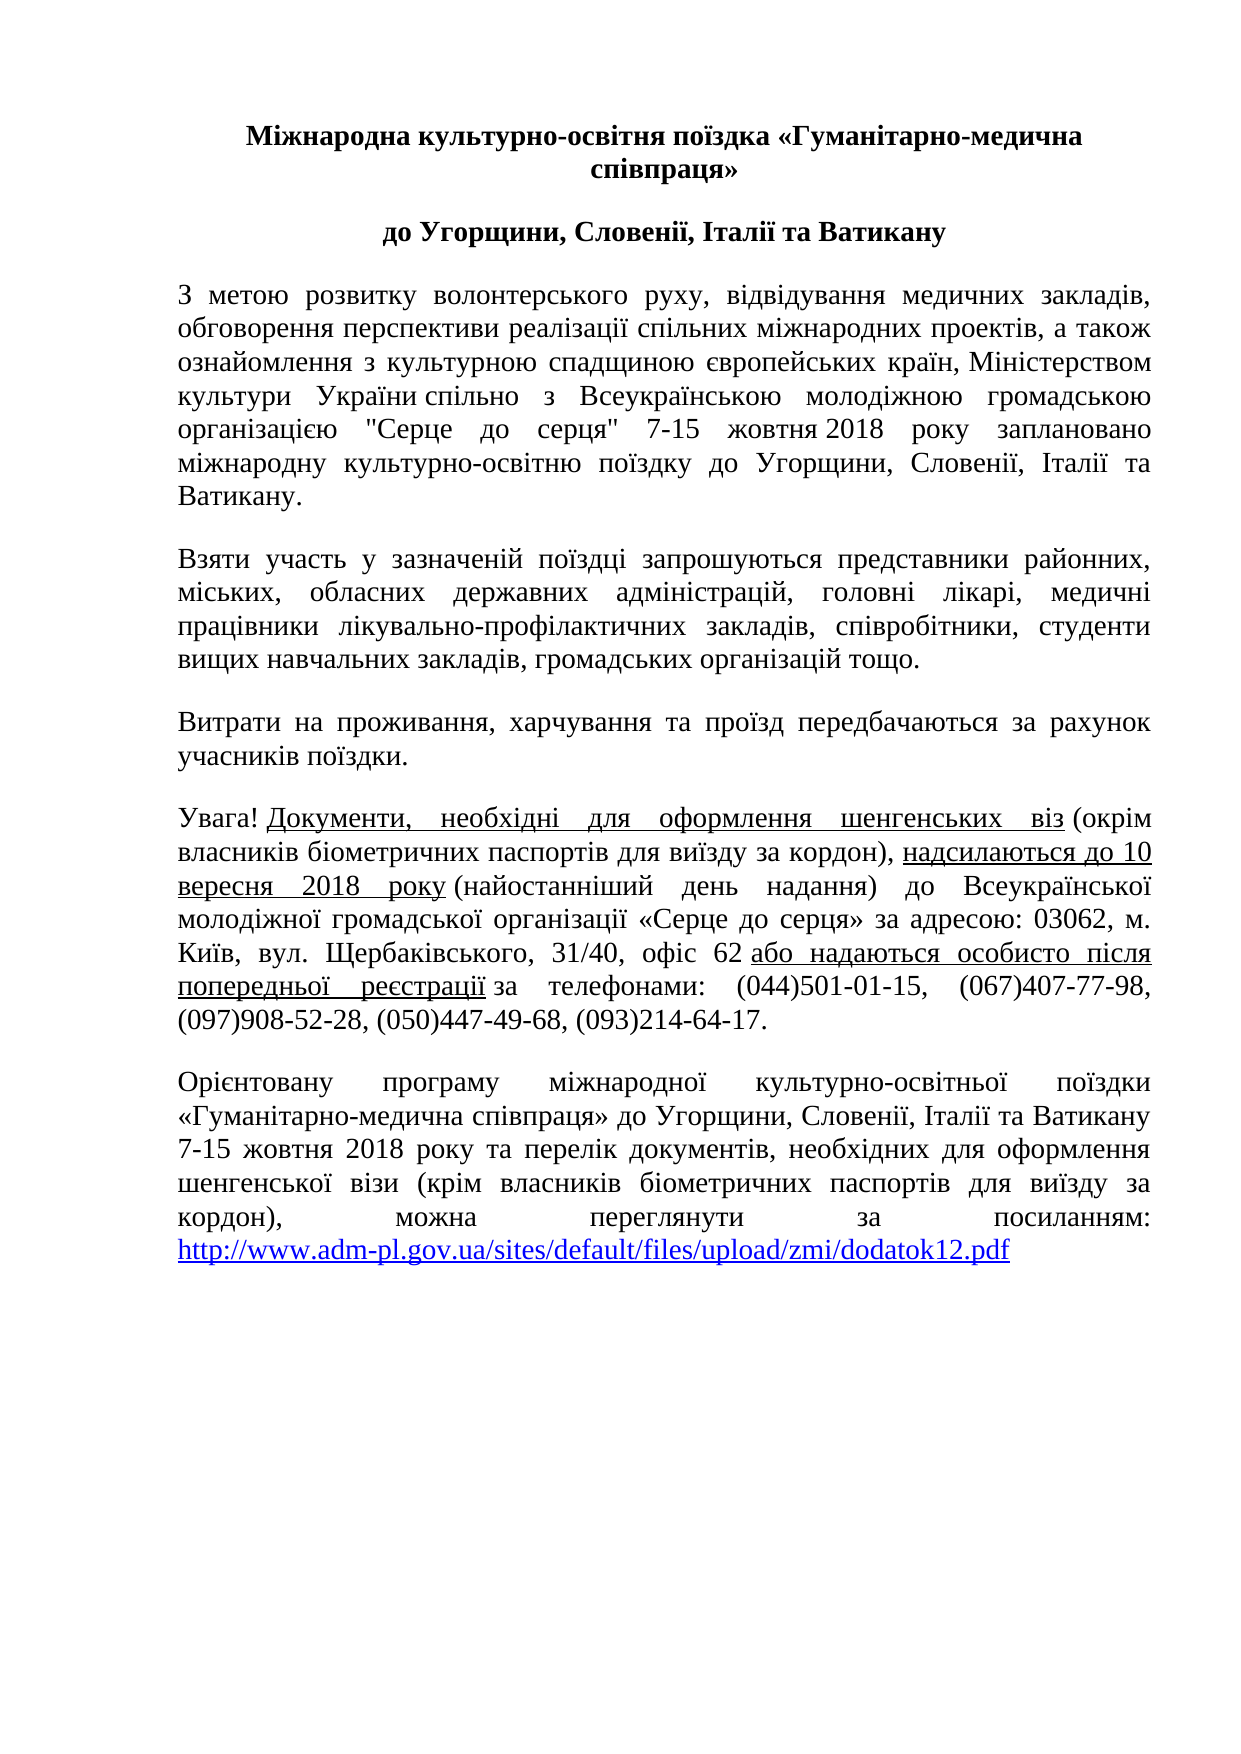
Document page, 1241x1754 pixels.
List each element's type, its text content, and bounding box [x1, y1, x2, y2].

text до Угорщини, Словенії, Італії та Ватикану [177, 214, 1152, 248]
text Орієнтовану програму міжнародної культурно-освітньої поїздки «Гуманітарно-медична співпраця» до Угорщини, Словенії, Італії та Ватикану 7-15 жовтня 2018 року та перелік документів, необхідних для оформлення шенгенської візи (крім власників біометричних паспортів для виїзду за кордон), можна переглянути за посиланням: http://www.adm-pl.gov.ua/sites/default/files/upload/zmi/dodatok12.pdf [177, 1064, 1152, 1266]
text Увага! Документи, необхідні для оформлення шенгенських віз (окрім власників біометричних паспортів для виїзду за кордон), надсилаються до 10 вересня 2018 року (найостанніший день надання) до Всеукраїнської молодіжної громадської організації «Серце до серця» за адресою: 03062, м. Київ, вул. Щербаківського, 31/40, офіс 62 або надаються особисто після попередньої реєстрації за телефонами: (044)501-01-15, (067)407-77-98, (097)908-52-28, (050)447-49-68, (093)214-64-17. [177, 801, 1152, 1035]
text Витрати на проживання, харчування та проїзд передбачаються за рахунок учасників поїздки. [177, 704, 1152, 771]
text Взяти участь у зазначеній поїздці запрошуються представники районних, міських, обласних державних адміністрацій, головні лікарі, медичні працівники лікувально-профілактичних закладів, співробітники, студенти вищих навчальних закладів, громадських організацій тощо. [177, 541, 1152, 675]
text Міжнародна культурно-освітня поїздка «Гуманітарно-медична співпраця» [177, 118, 1152, 185]
text З метою розвитку волонтерського руху, відвідування медичних закладів, обговорення перспективи реалізації спільних міжнародних проектів, а також ознайомлення з культурною спадщиною європейських країн, Міністерством культури України спільно з Всеукраїнською молодіжною громадською організацією "Серце до серця" 7-15 жовтня 2018 року заплановано міжнародну культурно-освітню поїздку до Угорщини, Словенії, Італії та Ватикану. [177, 277, 1152, 512]
